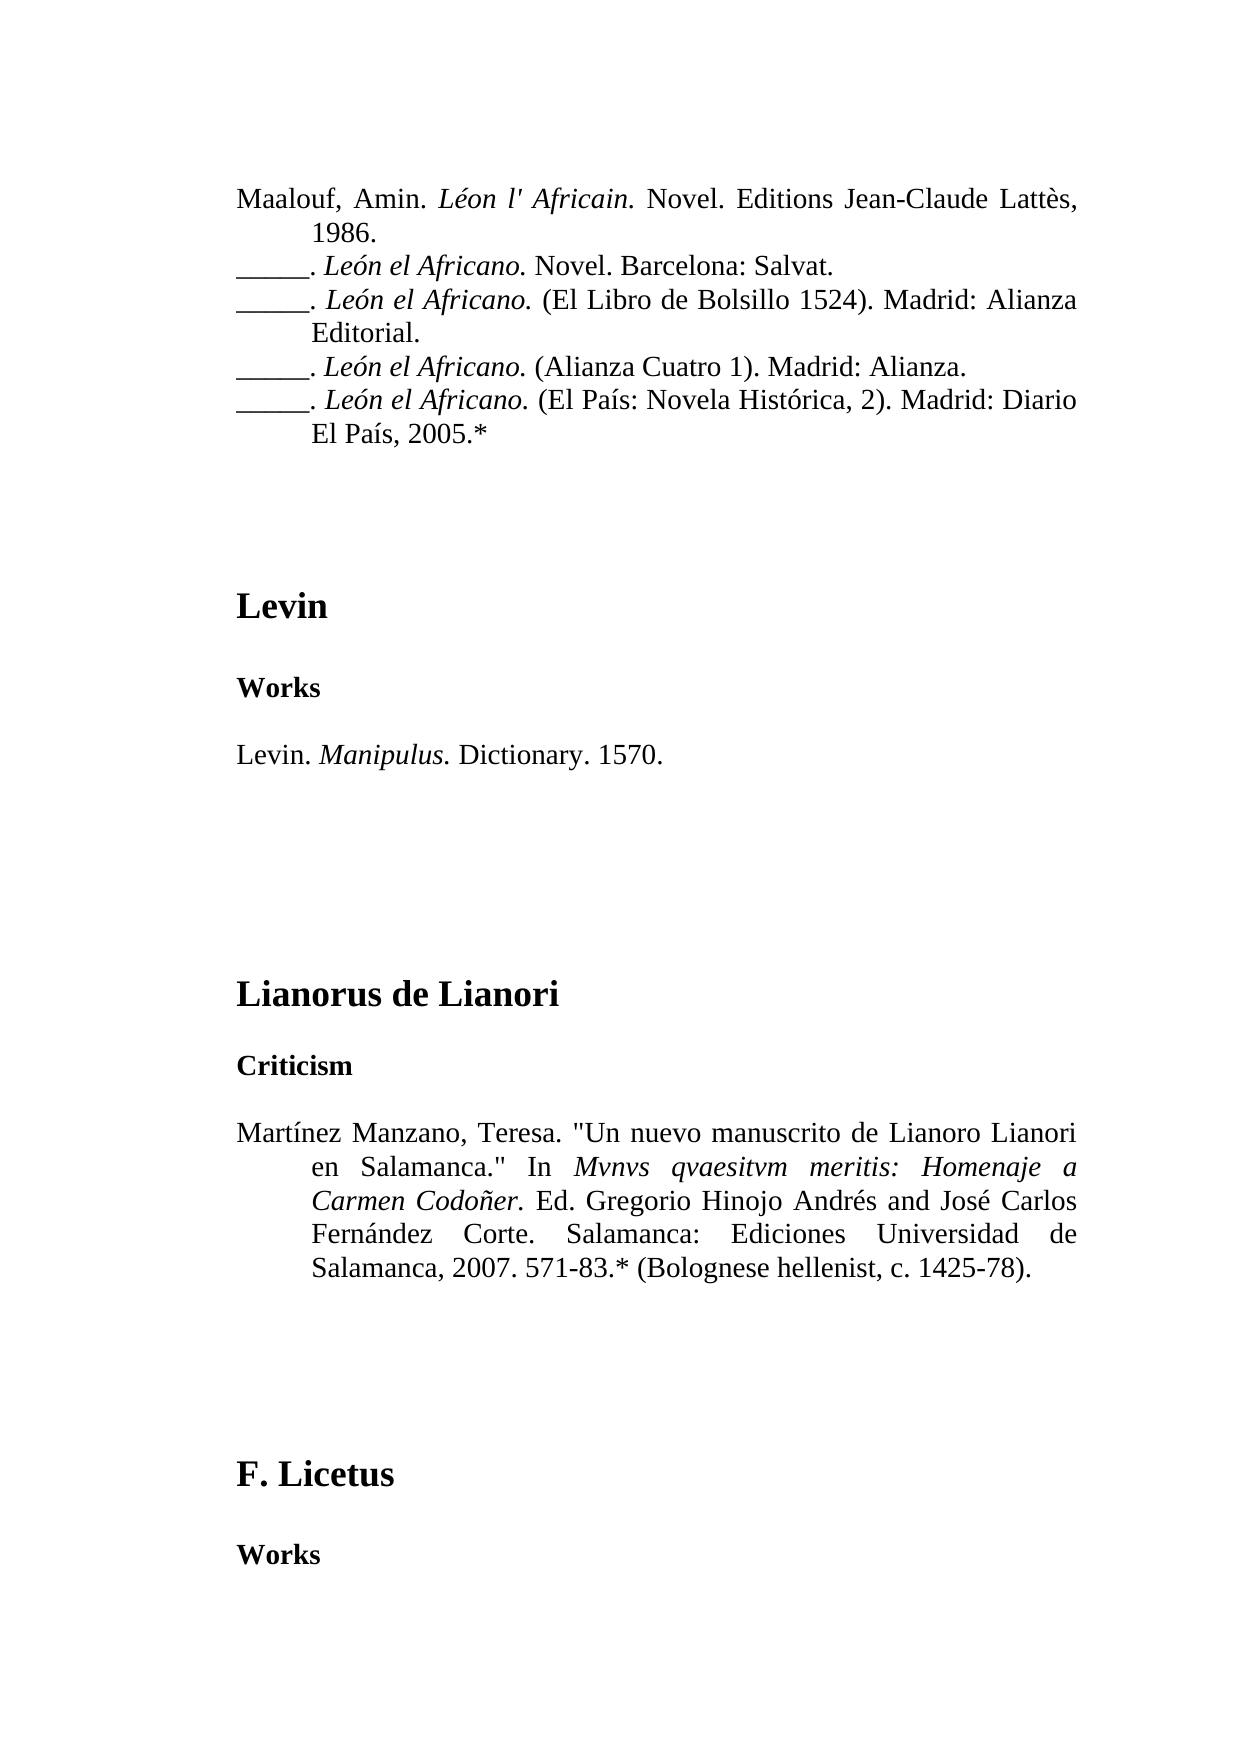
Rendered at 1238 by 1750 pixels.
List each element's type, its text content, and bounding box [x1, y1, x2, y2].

text _____. León el Africano. (El País: Novela Histórica, 2). Madrid: Diario El País, 2005.* [236, 382, 1078, 449]
text _____. León el Africano. Novel. Barcelona: Salvat. [236, 248, 1078, 282]
text Levin [236, 584, 1078, 627]
text Maalouf, Amin. Léon l' Africain. Novel. Editions Jean-Claude Lattès, 1986. [236, 181, 1078, 248]
text _____. León el Africano. (El Libro de Bolsillo 1524). Madrid: Alianza Editorial. [236, 282, 1078, 349]
text Criticism [236, 1048, 1078, 1082]
text Works [236, 1537, 1078, 1571]
text F. Licetus [236, 1451, 1078, 1494]
text _____. León el Africano. (Alianza Cuatro 1). Madrid: Alianza. [236, 349, 1078, 382]
text Levin. Manipulus. Dictionary. 1570. [236, 737, 1078, 771]
text Works [236, 670, 1078, 703]
text Martínez Manzano, Teresa. "Un nuevo manuscrito de Lianoro Lianori en Salamanca." In Mvnvs qvaesitvm meritis: Homenaje a Carmen Codoñer. Ed. Gregorio Hinojo Andrés and José Carlos Fernández Corte. Salamanca: Ediciones Universidad de Salamanca, 2007. 571-83.* (Bolognese hellenist, c. 1425-78). [236, 1116, 1078, 1283]
text Lianorus de Lianori [236, 972, 1078, 1015]
